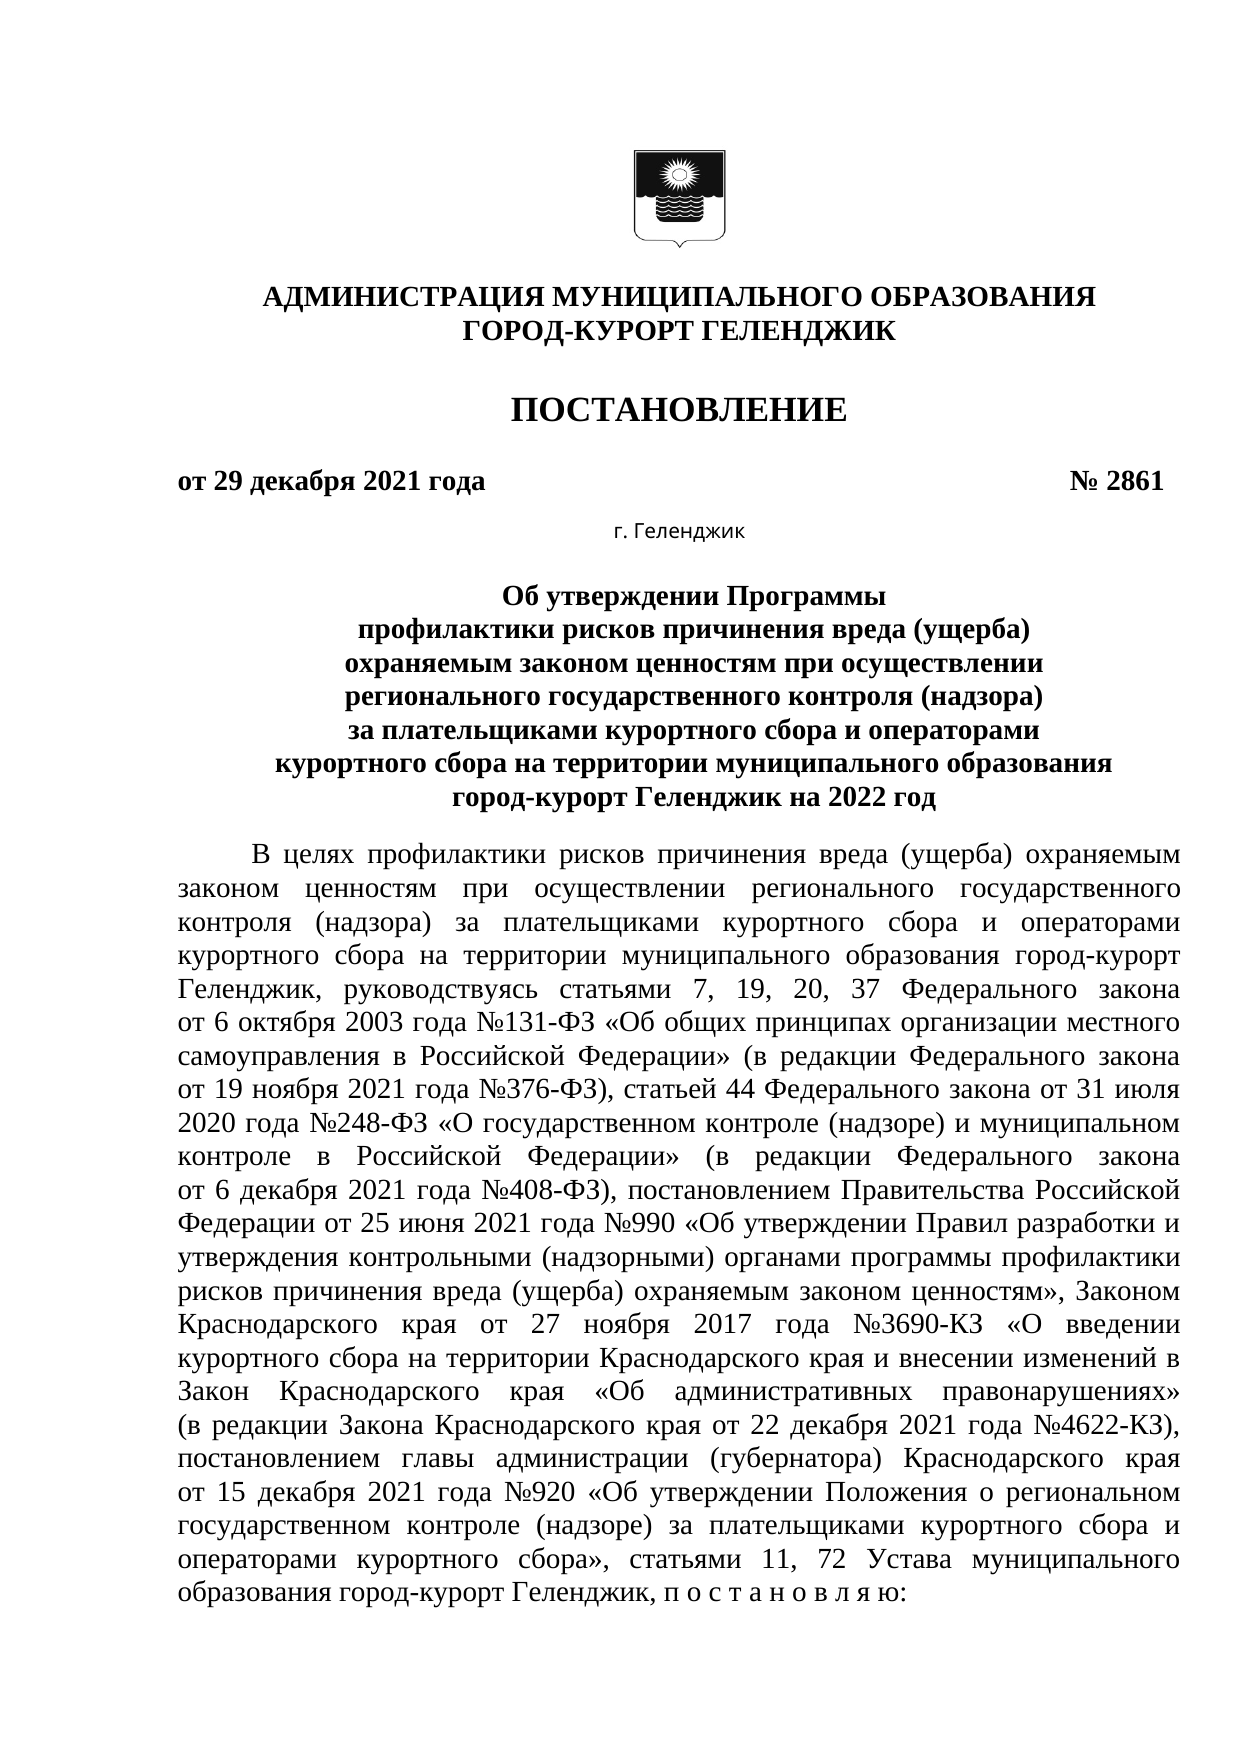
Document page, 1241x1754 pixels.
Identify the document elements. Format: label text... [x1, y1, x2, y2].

text ПОСТАНОВЛЕНИЕ [177, 389, 1181, 429]
text охраняемым законом ценностям при осуществлении [177, 645, 1211, 678]
text Об утверждении Программы [177, 578, 1211, 611]
text В целях профилактики рисков причинения вреда (ущерба) охраняемым законом ценностям при осуществлении регионального государственного контроля (надзора) за плательщиками курортного сбора и операторами курортного сбора на территории муниципального образования город-курорт Геленджик, руководствуясь статьями 7, 19, 20, 37 Федерального закона от 6 октября 2003 года №131-ФЗ «Об общих принципах организации местного самоуправления в Российской Федерации» (в редакции Федерального закона от 19 ноября 2021 года №376-ФЗ), статьей 44 Федерального закона от 31 июля 2020 года №248-ФЗ «О государственном контроле (надзоре) и муниципальном контроле в Российской Федерации» (в редакции Федерального закона от 6 декабря 2021 года №408-ФЗ), постановлением Правительства Российской Федерации от 25 июня 2021 года №990 «Об утверждении Правил разработки и утверждения контрольными (надзорными) органами программы профилактики рисков причинения вреда (ущерба) охраняемым законом ценностям», Законом Краснодарского края от 27 ноября 2017 года №3690-КЗ «О введении курортного сбора на территории Краснодарского края и внесении изменений в Закон Краснодарского края «Об административных правонарушениях» (в редакции Закона Краснодарского края от 22 декабря 2021 года №4622-КЗ), постановлением главы администрации (губернатора) Краснодарского края от 15 декабря 2021 года №920 «Об утверждении Положения о региональном государственном контроле (надзоре) за плательщиками курортного сбора и операторами курортного сбора», статьями 11, 72 Устава муниципального образования город-курорт Геленджик, п о с т а н о в л я ю: [177, 837, 1181, 1608]
text профилактики рисков причинения вреда (ущерба) [177, 611, 1211, 645]
text от 29 декабря 2021 года № 2861 [177, 463, 1181, 497]
text за плательщиками курортного сбора и операторами [177, 712, 1211, 746]
text регионального государственного контроля (надзора) [177, 678, 1211, 712]
text АДМИНИСТРАЦИЯ МУНИЦИПАЛЬНОГО ОБРАЗОВАНИЯ [177, 279, 1181, 313]
text город-курорт Геленджик на 2022 год [177, 779, 1211, 813]
picture [612, 118, 747, 279]
text г. Геленджик [177, 516, 1181, 544]
text курортного сбора на территории муниципального образования [177, 746, 1211, 779]
text ГОРОД-КУРОРТ ГЕЛЕНДЖИК [177, 313, 1181, 346]
